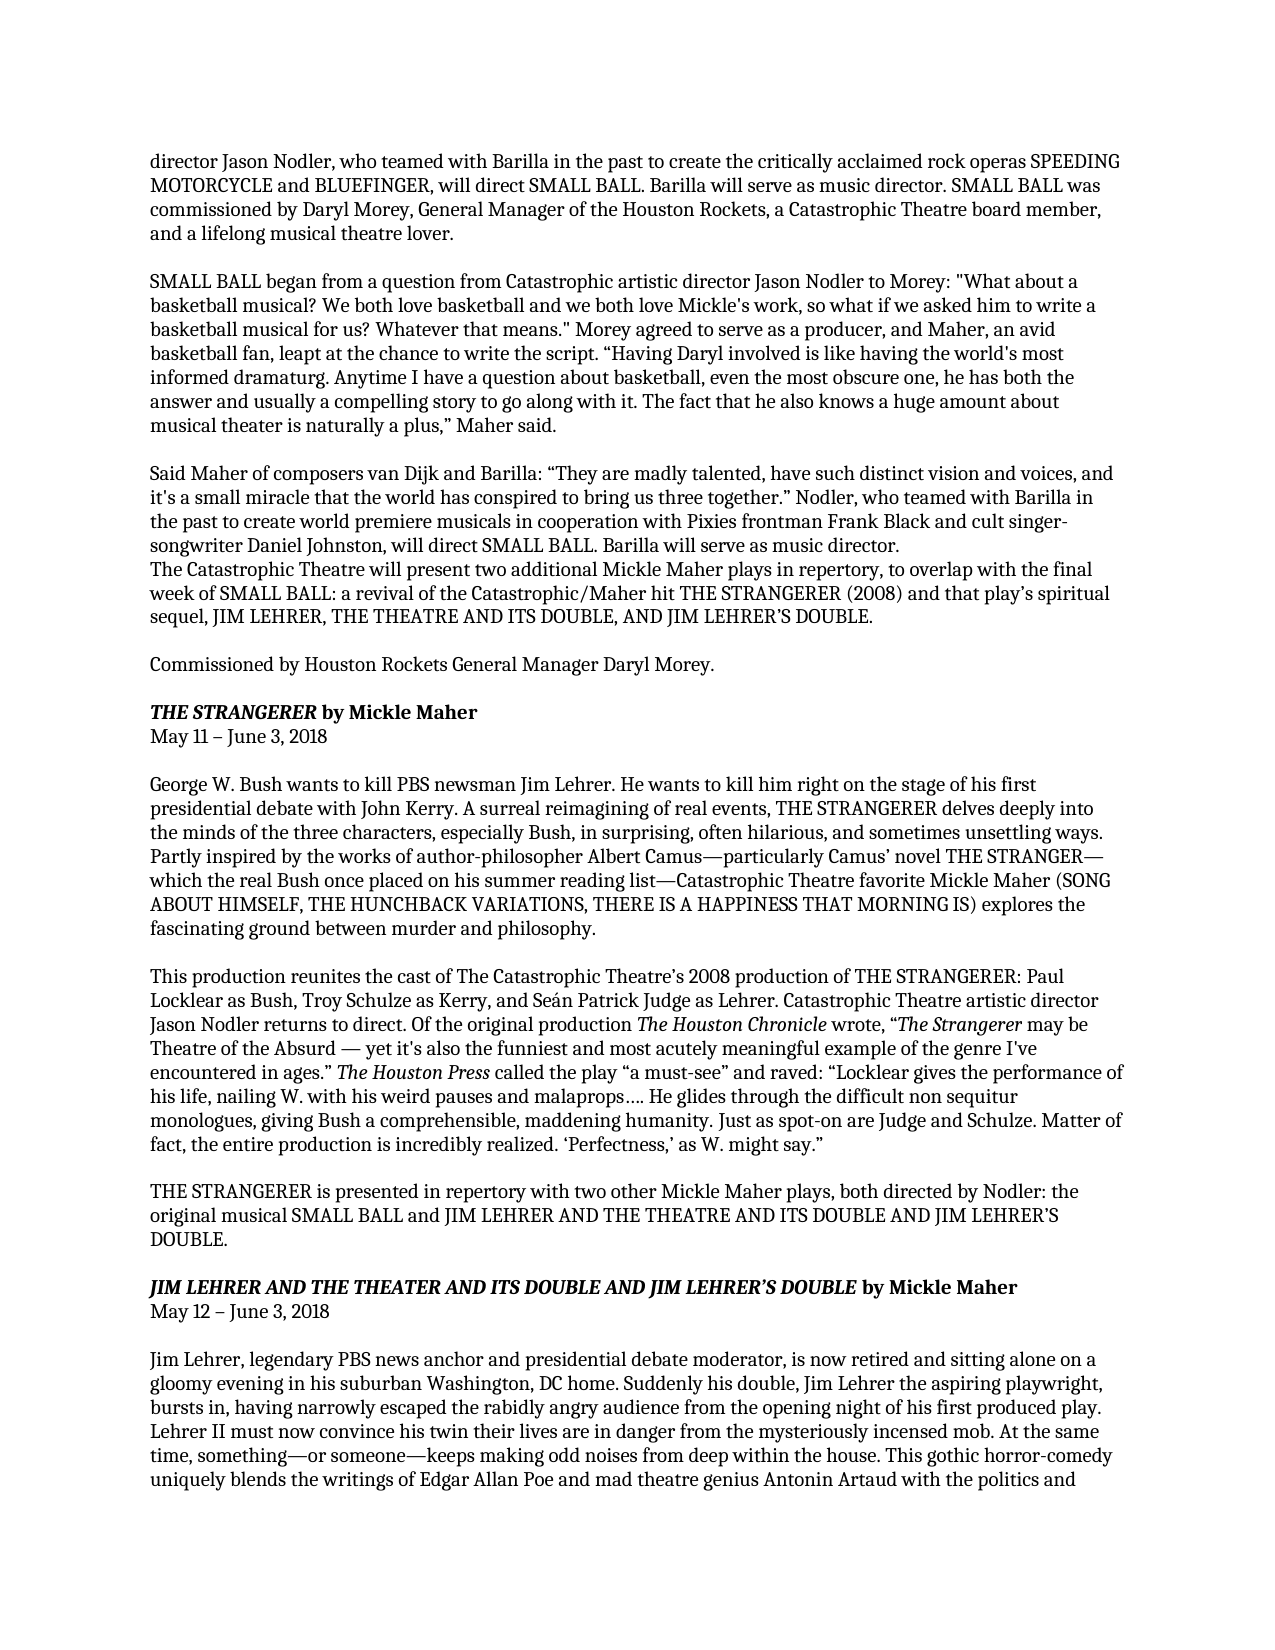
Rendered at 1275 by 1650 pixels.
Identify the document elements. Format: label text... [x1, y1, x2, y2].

text THE STRANGERER is presented in repertory with two other Mickle Maher plays, both directed by Nodler: the original musical SMALL BALL and JIM LEHRER AND THE THEATRE AND ITS DOUBLE AND JIM LEHRER’S DOUBLE. [150, 1180, 1125, 1252]
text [150, 1348, 1125, 1492]
text Said Maher of composers van Dijk and Barilla: “They are madly talented, have such distinct vision and voices, and it's a small miracle that the world has conspired to bring us three together.” Nodler, who teamed with Barilla in the past to create world premiere musicals in cooperation with Pixies frontman Frank Black and cult singer-songwriter Daniel Johnston, will direct SMALL BALL. Barilla will serve as music director. [150, 461, 1125, 557]
text Commissioned by Houston Rockets General Manager Daryl Morey. [150, 653, 1125, 677]
text THE STRANGERER by Mickle Maher [150, 701, 1125, 725]
text JIM LEHRER AND THE THEATER AND ITS DOUBLE AND JIM LEHRER’S DOUBLE by Mickle Maher [150, 1276, 1125, 1300]
text May 11 – June 3, 2018 [150, 725, 1125, 749]
text SMALL BALL began from a question from Catastrophic artistic director Jason Nodler to Morey: "What about a basketball musical? We both love basketball and we both love Mickle's work, so what if we asked him to write a basketball musical for us? Whatever that means." Morey agreed to serve as a producer, and Maher, an avid basketball fan, leapt at the chance to write the script. “Having Daryl involved is like having the world's most informed dramaturg. Anytime I have a question about basketball, even the most obscure one, he has both the answer and usually a compelling story to go along with it. The fact that he also knows a huge amount about musical theater is naturally a plus,” Maher said. [150, 270, 1125, 437]
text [150, 150, 1125, 246]
text George W. Bush wants to kill PBS newsman Jim Lehrer. He wants to kill him right on the stage of his first presidential debate with John Kerry. A surreal reimagining of real events, THE STRANGERER delves deeply into the minds of the three characters, especially Bush, in surprising, often hilarious, and sometimes unsettling ways. Partly inspired by the works of author-philosopher Albert Camus—particularly Camus’ novel THE STRANGER—which the real Bush once placed on his summer reading list—Catastrophic Theatre favorite Mickle Maher (SONG ABOUT HIMSELF, THE HUNCHBACK VARIATIONS, THERE IS A HAPPINESS THAT MORNING IS) explores the fascinating ground between murder and philosophy. [150, 773, 1125, 941]
text May 12 – June 3, 2018 [150, 1300, 1125, 1324]
text This production reunites the cast of The Catastrophic Theatre’s 2008 production of THE STRANGERER: Paul Locklear as Bush, Troy Schulze as Kerry, and Seán Patrick Judge as Lehrer. Catastrophic Theatre artistic director Jason Nodler returns to direct. Of the original production The Houston Chronicle wrote, “The Strangerer may be Theatre of the Absurd — yet it's also the funniest and most acutely meaningful example of the genre I've encountered in ages.” The Houston Press called the play “a must-see” and raved: “Locklear gives the performance of his life, nailing W. with his weird pauses and malaprops…. He glides through the difficult non sequitur monologues, giving Bush a comprehensible, maddening humanity. Just as spot-on are Judge and Schulze. Matter of fact, the entire production is incredibly realized. ‘Perfectness,’ as W. might say.” [150, 964, 1125, 1156]
text The Catastrophic Theatre will present two additional Mickle Maher plays in repertory, to overlap with the final week of SMALL BALL: a revival of the Catastrophic/Maher hit THE STRANGERER (2008) and that play’s spiritual sequel, JIM LEHRER, THE THEATRE AND ITS DOUBLE, AND JIM LEHRER’S DOUBLE. [150, 557, 1125, 629]
